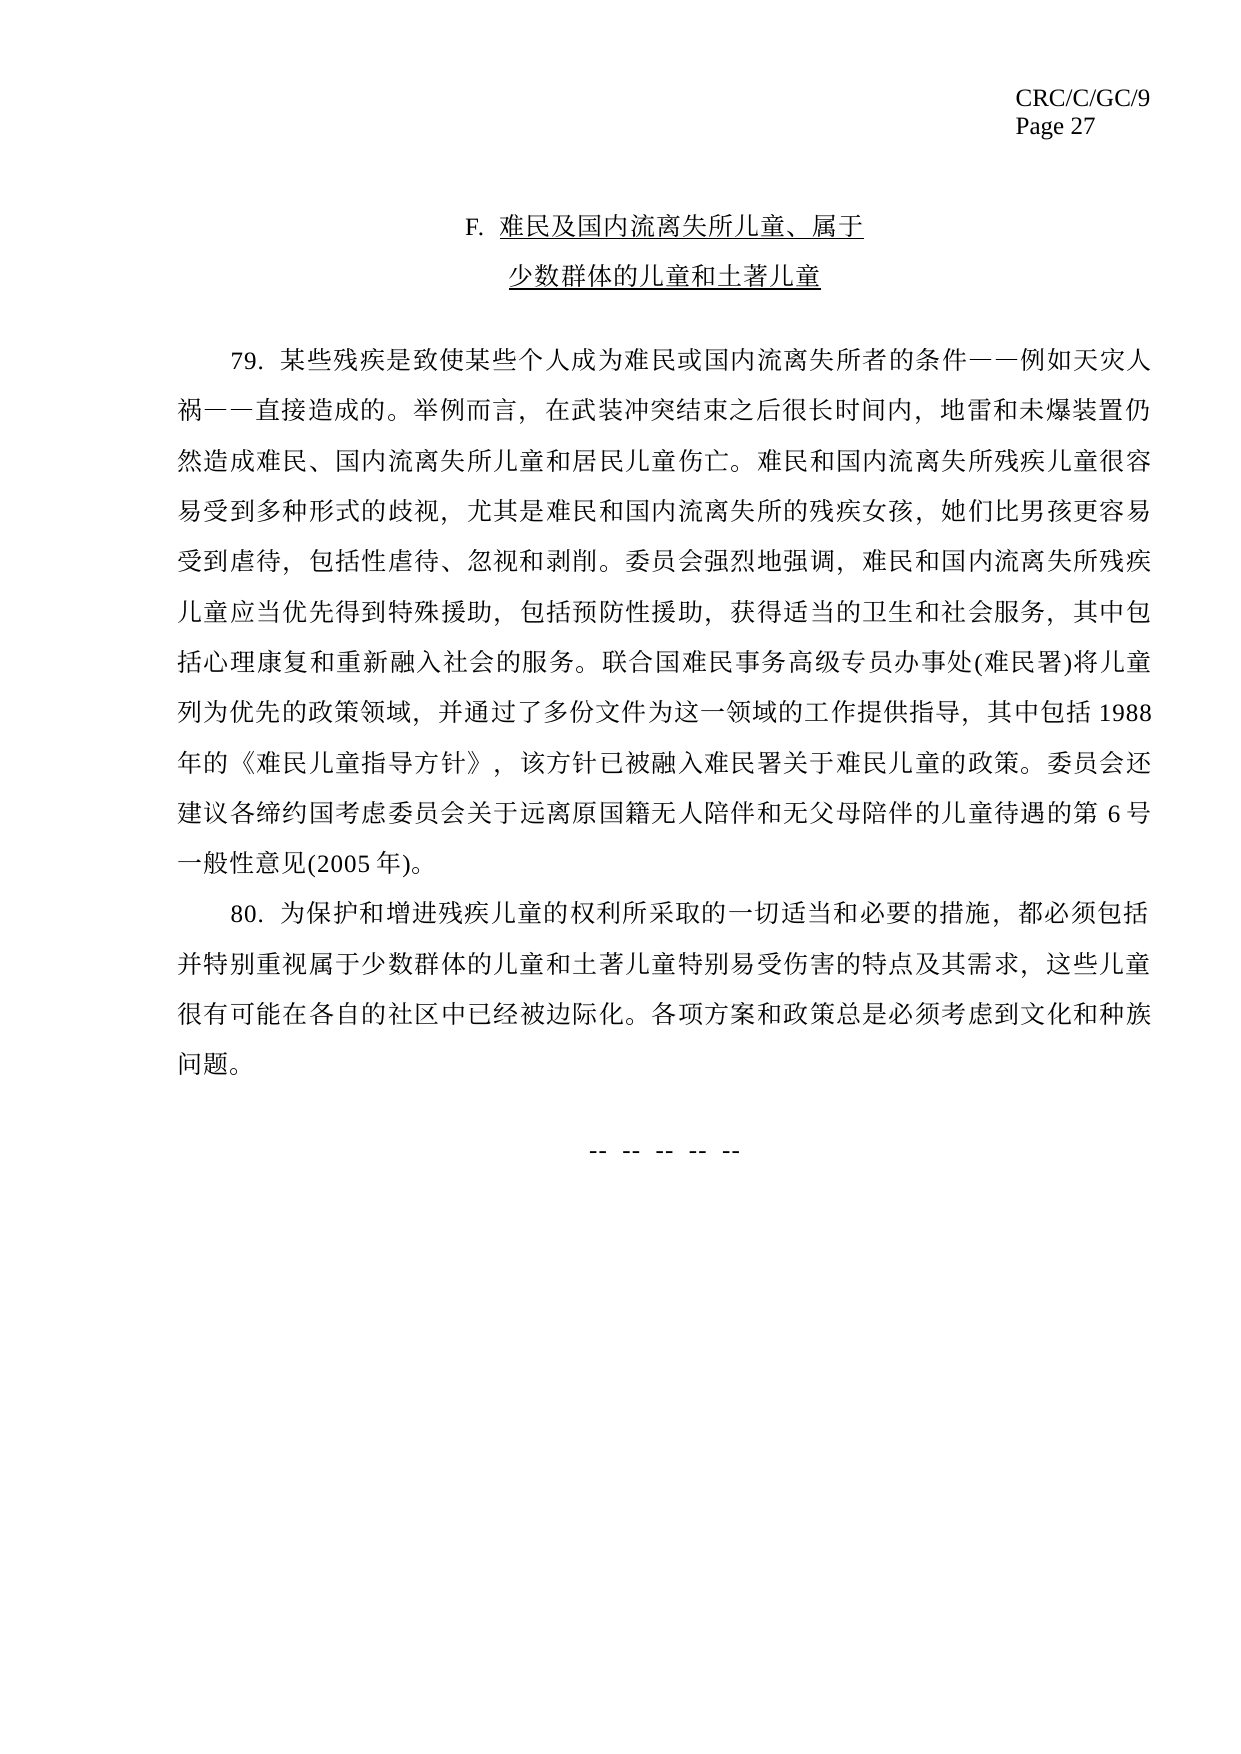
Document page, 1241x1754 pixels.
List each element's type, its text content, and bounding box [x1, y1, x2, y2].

subtitle F. 难民及国内流离失所儿童、属于 少数群体的儿童和土著儿童 [177, 207, 1152, 293]
text -- -- -- -- -- [177, 1136, 1152, 1164]
text 80. 为保护和增进残疾儿童的权利所采取的一切适当和必要的措施，都必须包括并特别重视属于少数群体的儿童和土著儿童特别易受伤害的特点及其需求，这些儿童很有可能在各自的社区中已经被边际化。各项方案和政策总是必须考虑到文化和种族问题。 [177, 894, 1152, 1081]
text 79. 某些残疾是致使某些个人成为难民或国内流离失所者的条件――例如天灾人祸――直接造成的。举例而言，在武装冲突结束之后很长时间内，地雷和未爆装置仍然造成难民、国内流离失所儿童和居民儿童伤亡。难民和国内流离失所残疾儿童很容易受到多种形式的歧视，尤其是难民和国内流离失所的残疾女孩，她们比男孩更容易受到虐待，包括性虐待、忽视和剥削。委员会强烈地强调，难民和国内流离失所残疾儿童应当优先得到特殊援助，包括预防性援助，获得适当的卫生和社会服务，其中包括心理康复和重新融入社会的服务。联合国难民事务高级专员办事处(难民署)将儿童列为优先的政策领域，并通过了多份文件为这一领域的工作提供指导，其中包括1988年的《难民儿童指导方针》，该方针已被融入难民署关于难民儿童的政策。委员会还建议各缔约国考虑委员会关于远离原国籍无人陪伴和无父母陪伴的儿童待遇的第6号一般性意见(2005年)。 [177, 341, 1152, 880]
